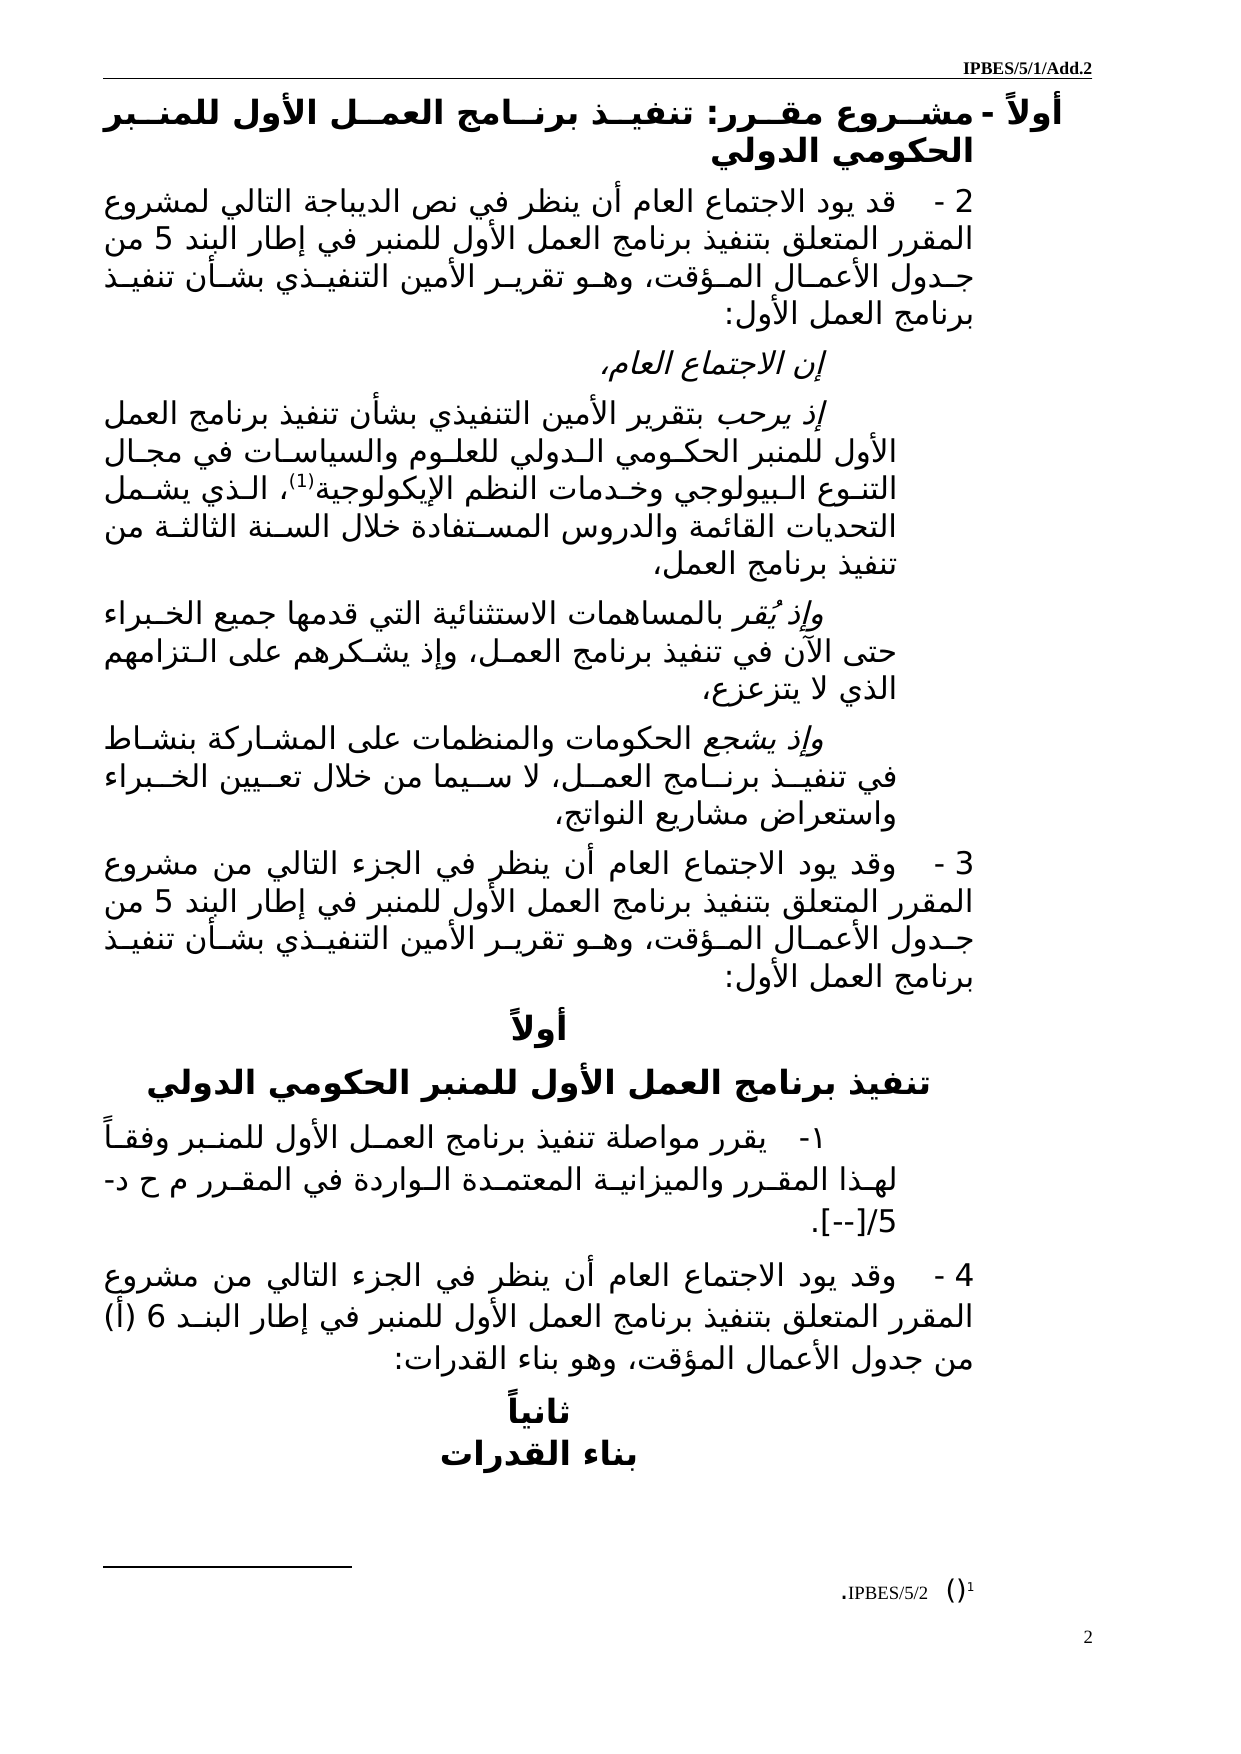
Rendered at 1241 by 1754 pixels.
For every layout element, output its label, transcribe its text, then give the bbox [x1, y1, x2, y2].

text أولاً [103, 1007, 974, 1049]
text ١- يقرر مواصلة تنفيذ برنامج العمل الأول للمنبر وفقاً لهذا المقرر والميزانية المعتمدة الواردة في المقرر م ح د-5/[--]. [103, 1115, 897, 1240]
text 4 - وقد يود الاجتماع العام أن ينظر في الجزء التالي من مشروع المقرر المتعلق بتنفيذ برنامج العمل الأول للمنبر في إطار البند 6 (أ) من جدول الأعمال المؤقت، وهو بناء القدرات: [103, 1253, 974, 1378]
text تنفيذ برنامج العمل الأول للمنبر الحكومي الدولي [103, 1061, 974, 1103]
text إذ يرحب بتقرير الأمين التنفيذي بشأن تنفيذ برنامج العمل الأول للمنبر الحكومي الدولي للعلوم والسياسات في مجال التنوع البيولوجي وخدمات النظم الإيكولوجية()، الذي يشمل التحديات القائمة والدروس المستفادة خلال السنة الثالثة من تنفيذ برنامج العمل، [103, 394, 897, 582]
text 3 - وقد يود الاجتماع العام أن ينظر في الجزء التالي من مشروع المقرر المتعلق بتنفيذ برنامج العمل الأول للمنبر في إطار البند 5 من جدول الأعمال المؤقت، وهو تقرير الأمين التنفيذي بشأن تنفيذ برنامج العمل الأول: [103, 844, 974, 994]
text أولاً - مشروع مقرر: تنفيذ برنامج العمل الأول للمنبر الحكومي الدولي [103, 94, 1063, 169]
text 2 - قد يود الاجتماع العام أن ينظر في نص الديباجة التالي لمشروع المقرر المتعلق بتنفيذ برنامج العمل الأول للمنبر في إطار البند 5 من جدول الأعمال المؤقت، وهو تقرير الأمين التنفيذي بشأن تنفيذ برنامج العمل الأول: [103, 182, 974, 332]
text بناء القدرات [103, 1432, 974, 1474]
text وإذ يُقر بالمساهمات الاستثنائية التي قدمها جميع الخبراء حتى الآن في تنفيذ برنامج العمل، وإذ يشكرهم على التزامهم الذي لا يتزعزع، [103, 594, 897, 707]
text ثانياً [103, 1390, 974, 1432]
text إن الاجتماع العام، [103, 344, 897, 382]
text وإذ يشجع الحكومات والمنظمات على المشاركة بنشاط في تنفيذ برنامج العمل، لا سيما من خلال تعيين الخبراء واستعراض مشاريع النواتج، [103, 719, 897, 832]
